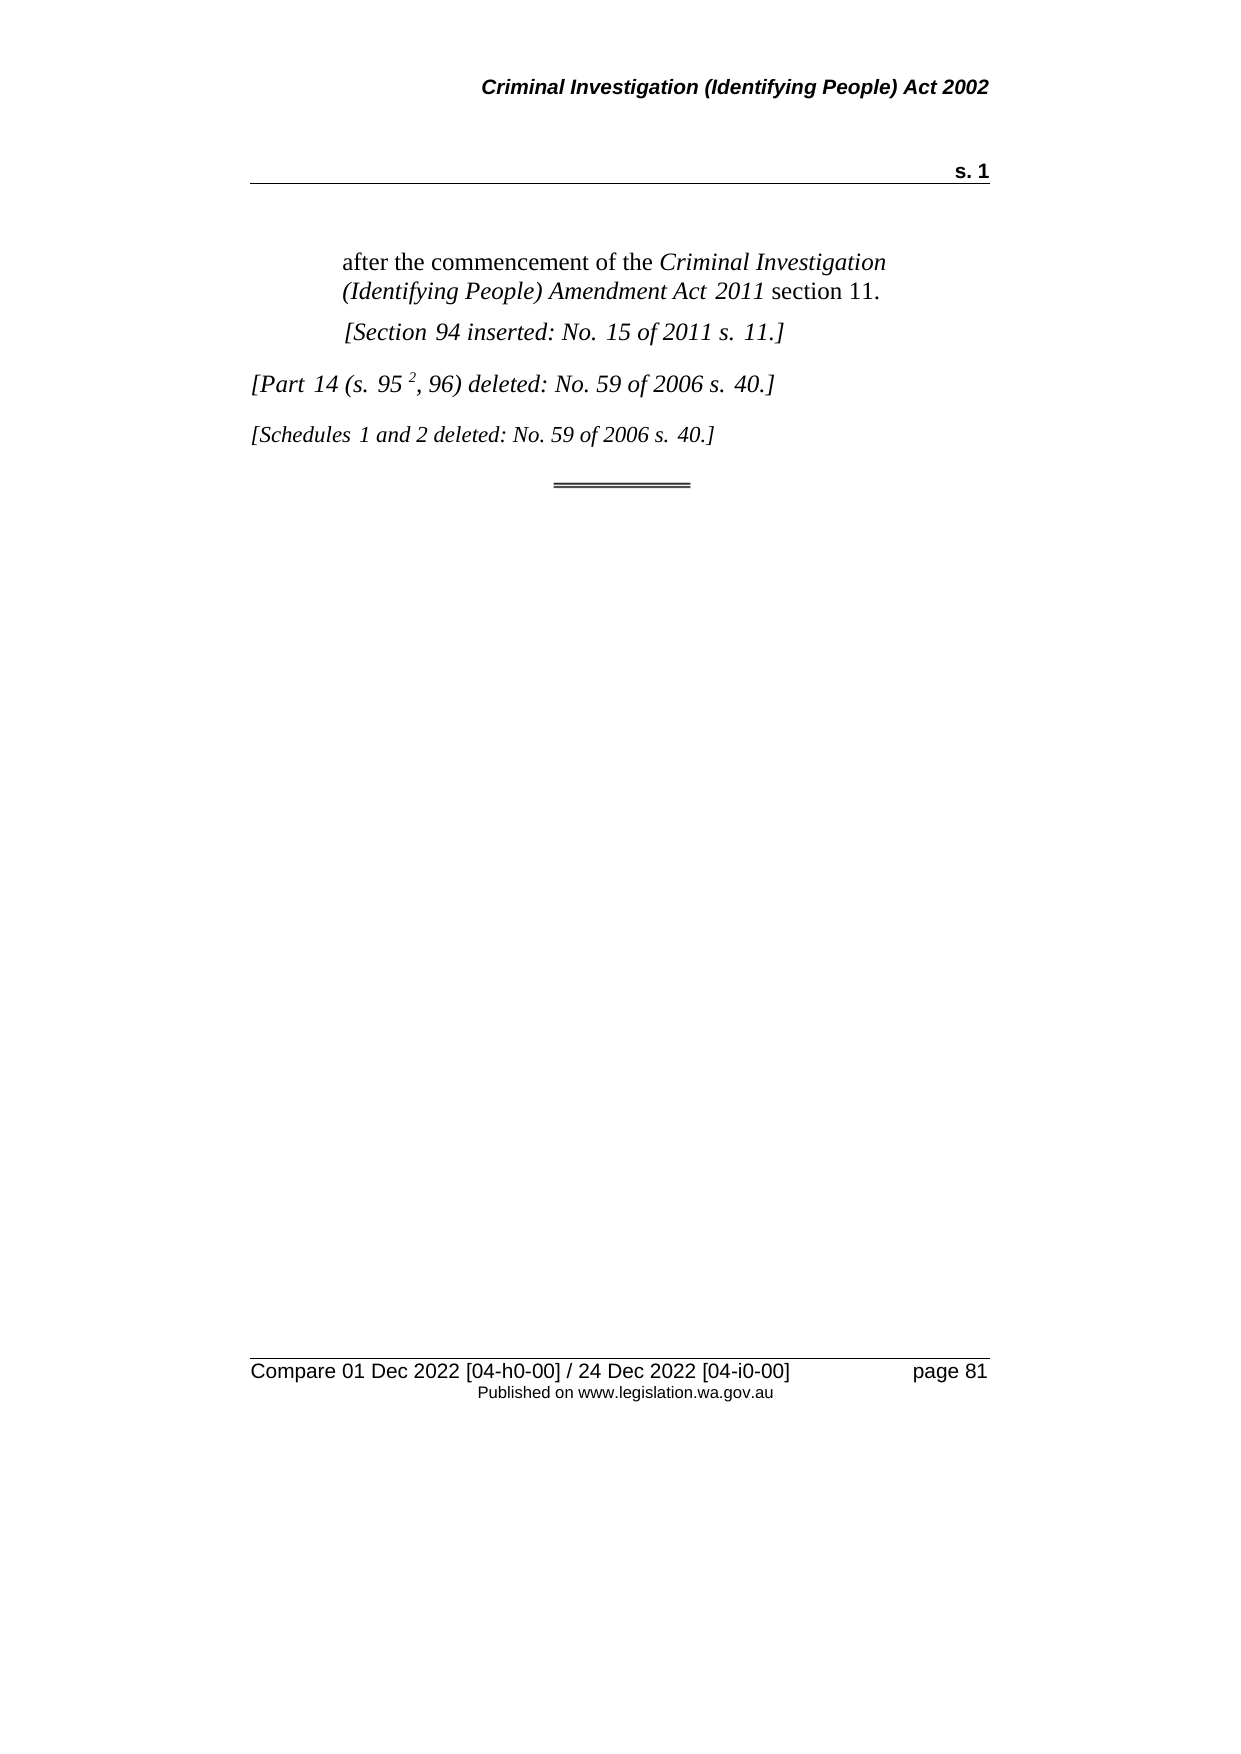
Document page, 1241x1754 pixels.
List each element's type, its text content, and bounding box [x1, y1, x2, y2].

text [Section 94 inserted: No. 15 of 2011 s. 11.] [250, 317, 990, 346]
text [250, 247, 990, 305]
text [Schedules 1 and 2 deleted: No. 59 of 2006 s. 40.] [250, 421, 990, 447]
picture [543, 472, 697, 501]
text [Part 14 (s. 95 2, 96) deleted: No. 59 of 2006 s. 40.] [250, 369, 990, 398]
